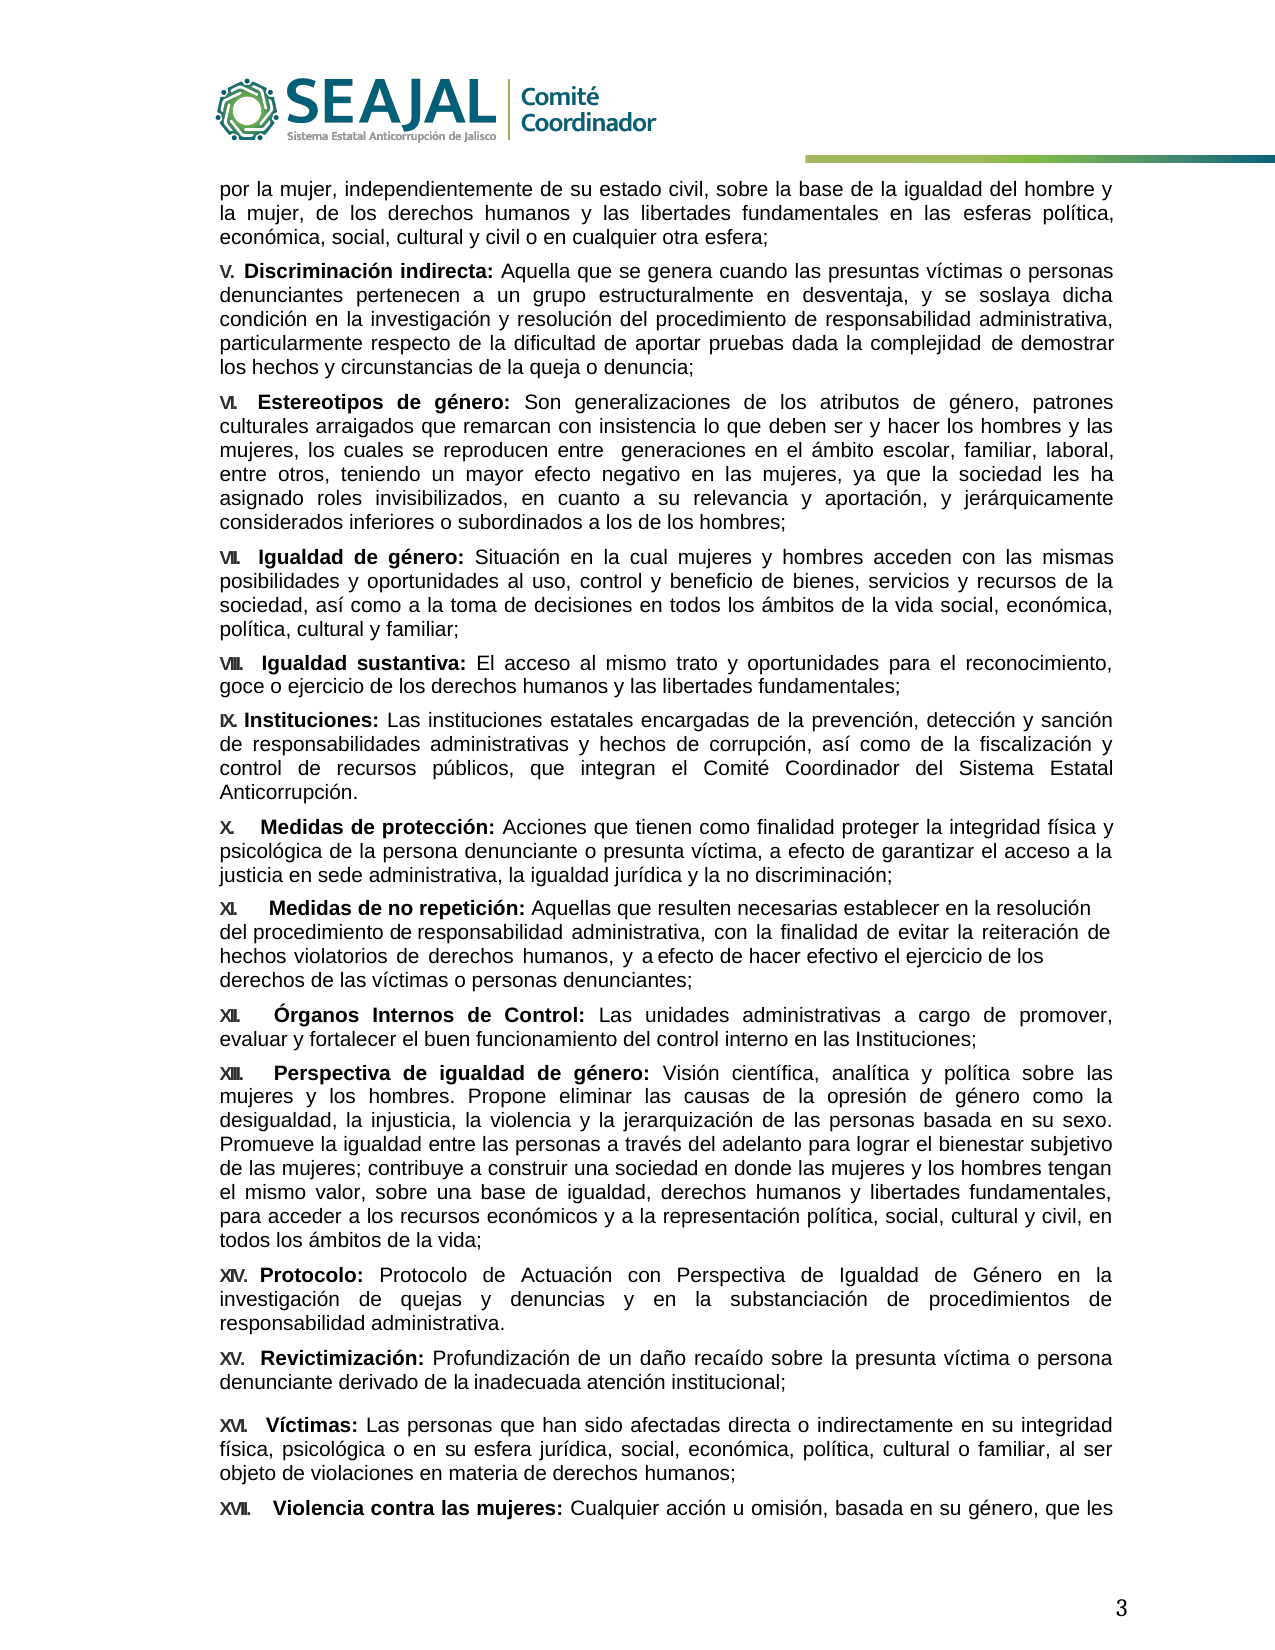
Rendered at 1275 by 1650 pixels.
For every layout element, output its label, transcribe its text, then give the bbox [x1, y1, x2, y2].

list Igualdad sustantiva: El acceso al mismo trato y oportunidades para el reconocimiento, goce o ejercicio de los derechos humanos y las libertades fundamentales; [219, 650, 1113, 698]
list Perspectiva de igualdad de género: Visión científica, analítica y política sobre las mujeres y los hombres. Propone eliminar las causas de la opresión de género como la desigualdad, la injusticia, la violencia y la jerarquización de las personas basada en su sexo. Promueve la igualdad entre las personas a través del adelanto para lograr el bienestar subjetivo de las mujeres; contribuye a construir una sociedad en donde las mujeres y los hombres tengan el mismo valor, sobre una base de igualdad, derechos humanos y libertades fundamentales, para acceder a los recursos económicos y a la representación política, social, cultural y civil, en todos los ámbitos de la vida; [219, 1060, 1114, 1252]
list Medidas de no repetición: Aquellas que resulten necesarias establecer en la resolución del procedimiento de responsabilidad administrativa, con la finalidad de evitar la reiteración de hechos violatorios de derechos humanos, y a efecto de hacer efectivo el ejercicio de los derechos de las víctimas o personas denunciantes; [219, 896, 1114, 992]
list Medidas de protección: Acciones que tienen como finalidad proteger la integridad física y psicológica de la persona denunciante o presunta víctima, a efecto de garantizar el acceso a la justicia en sede administrativa, la igualdad jurídica y la no discriminación; [219, 815, 1114, 887]
list Igualdad de género: Situación en la cual mujeres y hombres acceden con las mismas posibilidades y oportunidades al uso, control y beneficio de bienes, servicios y recursos de la sociedad, así como a la toma de decisiones en todos los ámbitos de la vida social, económica, política, cultural y familiar; [219, 545, 1115, 641]
list Víctimas: Las personas que han sido afectadas directa o indirectamente en su integridad física, psicológica o en su esfera jurídica, social, económica, política, cultural o familiar, al ser objeto de violaciones en materia de derechos humanos; [219, 1413, 1114, 1484]
list Discriminación indirecta: Aquella que se genera cuando las presuntas víctimas o personas denunciantes pertenecen a un grupo estructuralmente en desventaja, y se soslaya dicha condición en la investigación y resolución del procedimiento de responsabilidad administrativa, particularmente respecto de la dificultad de aportar pruebas dada la complejidad de demostrar los hechos y circunstancias de la queja o denuncia; [219, 259, 1114, 379]
picture [805, 155, 1275, 163]
list Instituciones: Las instituciones estatales encargadas de la prevención, detección y sanción de responsabilidades administrativas y hechos de corrupción, así como de la fiscalización y control de recursos públicos, que integran el Comité Coordinador del Sistema Estatal Anticorrupción. [219, 708, 1114, 804]
list Revictimización: Profundización de un daño recaído sobre la presunta víctima o persona denunciante derivado de la inadecuada atención institucional; [219, 1346, 1113, 1394]
list Órganos Internos de Control: Las unidades administrativas a cargo de promover, evaluar y fortalecer el buen funcionamiento del control interno en las Instituciones; [219, 1003, 1114, 1051]
list Estereotipos de género: Son generalizaciones de los atributos de género, patrones culturales arraigados que remarcan con insistencia lo que deben ser y hacer los hombres y las mujeres, los cuales se reproducen entre generaciones en el ámbito escolar, familiar, laboral, entre otros, teniendo un mayor efecto negativo en las mujeres, ya que la sociedad les ha asignado roles invisibilizados, en cuanto a su relevancia y aportación, y jerárquicamente considerados inferiores o subordinados a los de los hombres; [219, 390, 1115, 534]
list Protocolo: Protocolo de Actuación con Perspectiva de Igualdad de Género en la investigación de quejas y denuncias y en la substanciación de procedimientos de responsabilidad administrativa. [219, 1263, 1114, 1335]
picture [182, 65, 690, 148]
